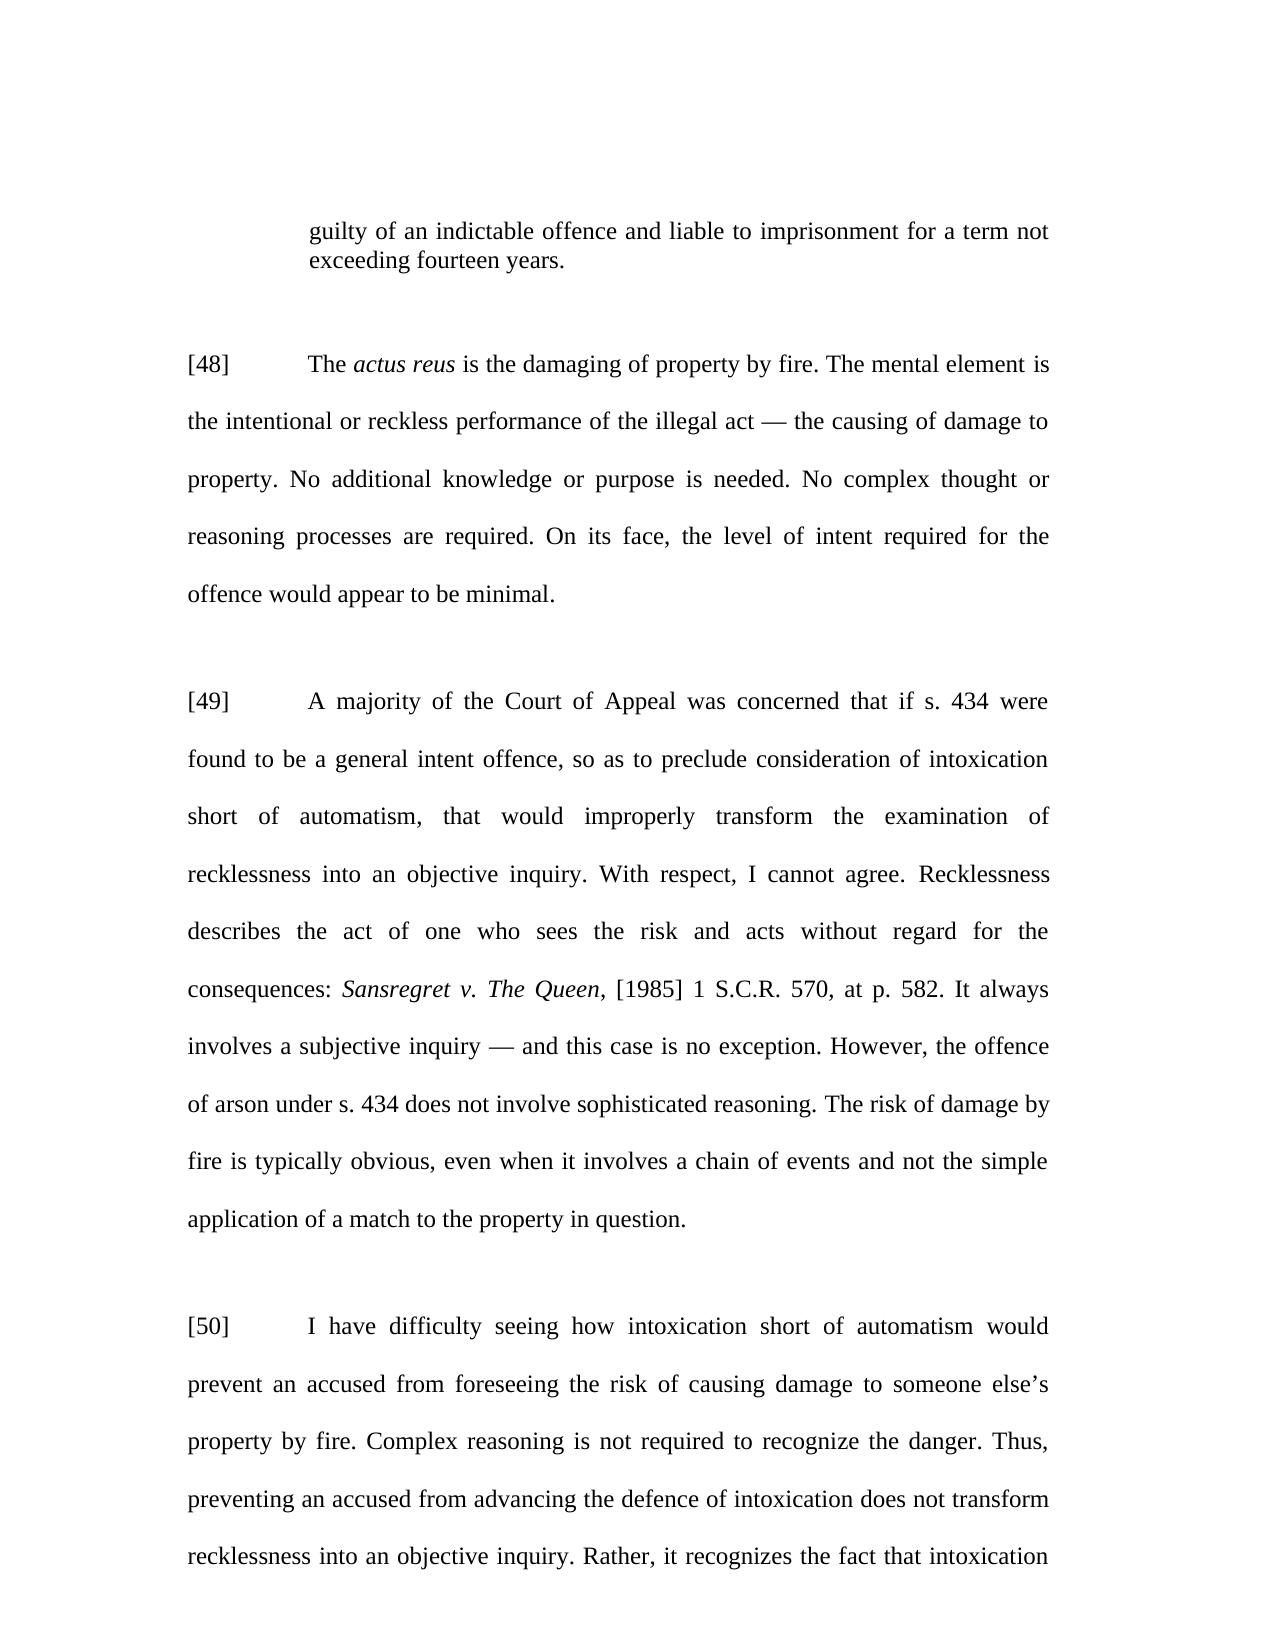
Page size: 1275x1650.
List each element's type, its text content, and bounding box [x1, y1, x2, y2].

text The actus reus is the damaging of property by fire. The mental element is the intentional or reckless performance of the illegal act — the causing of damage to property. No additional knowledge or purpose is needed. No complex thought or reasoning processes are required. On its face, the level of intent required for the offence would appear to be minimal. [187, 349, 1050, 608]
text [309, 216, 1050, 274]
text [187, 1311, 1050, 1570]
text A majority of the Court of Appeal was concerned that if s. 434 were found to be a general intent offence, so as to preclude consideration of intoxication short of automatism, that would improperly transform the examination of recklessness into an objective inquiry. With respect, I cannot agree. Recklessness describes the act of one who sees the risk and acts without regard for the consequences: Sansregret v. The Queen, [1985] 1 S.C.R. 570, at p. 582. It always involves a subjective inquiry — and this case is no exception. However, the offence of arson under s. 434 does not involve sophisticated reasoning. The risk of damage by fire is typically obvious, even when it involves a chain of events and not the simple application of a match to the property in question. [187, 686, 1050, 1233]
